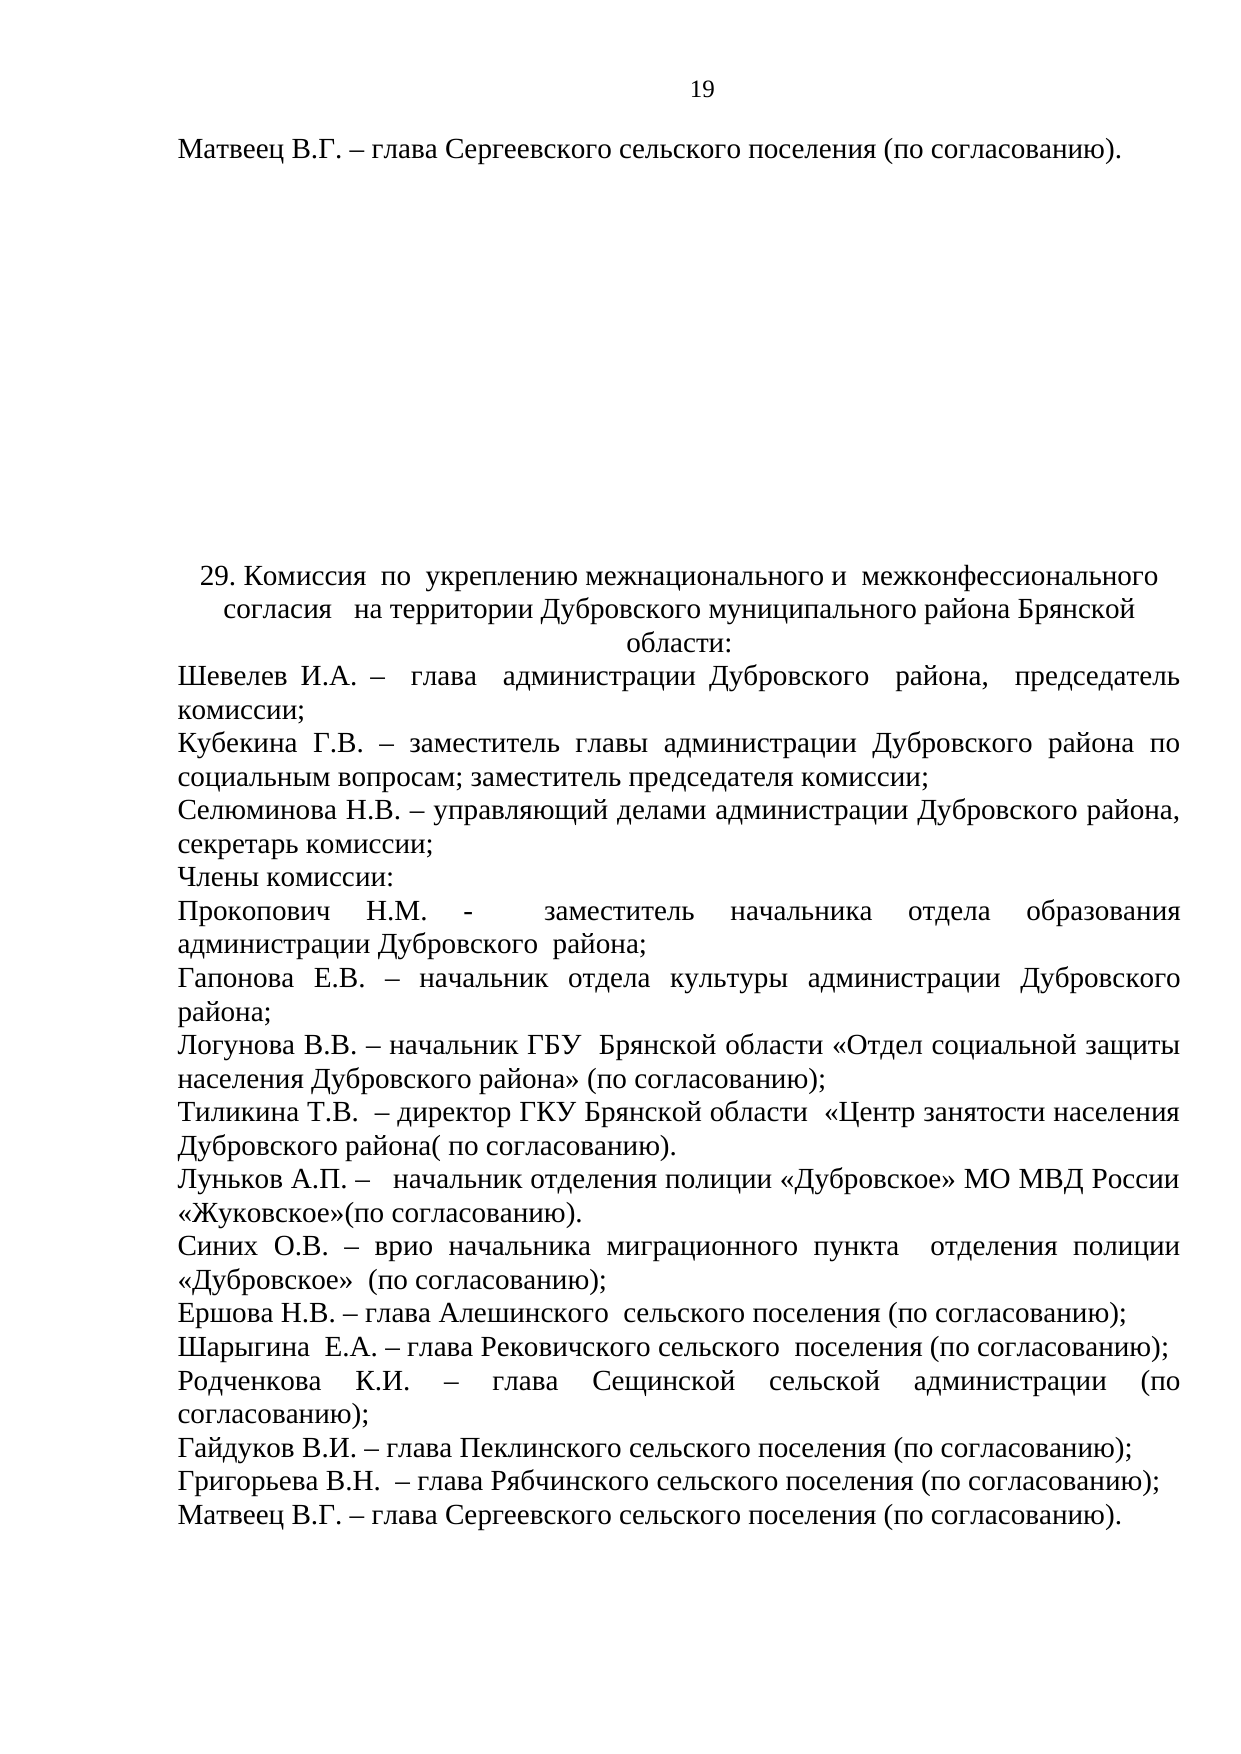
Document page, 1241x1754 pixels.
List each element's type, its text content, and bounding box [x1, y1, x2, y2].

text Гапонова Е.В. – начальник отдела культуры администрации Дубровского района; [177, 960, 1181, 1027]
text Логунова В.В. – начальник ГБУ Брянской области «Отдел социальной защиты населения Дубровского района» (по согласованию); [177, 1027, 1181, 1094]
text Матвеец В.Г. – глава Сергеевского сельского поселения (по согласованию). [177, 1497, 1181, 1530]
text Члены комиссии: [177, 859, 1181, 893]
text Матвеец В.Г. – глава Сергеевского сельского поселения (по согласованию). [177, 131, 1181, 165]
text Шарыгина Е.А. – глава Рековичского сельского поселения (по согласованию); [177, 1329, 1181, 1363]
text Селюминова Н.В. – управляющий делами администрации Дубровского района, секретарь комиссии; [177, 792, 1181, 859]
text Синих О.В. – врио начальника миграционного пункта отделения полиции «Дубровское» (по согласованию); [177, 1228, 1181, 1296]
text Ершова Н.В. – глава Алешинского сельского поселения (по согласованию); [177, 1296, 1181, 1329]
text Григорьева В.Н. – глава Рябчинского сельского поселения (по согласованию); [177, 1463, 1181, 1497]
text Прокопович Н.М. - заместитель начальника отдела образования администрации Дубровского района; [177, 893, 1181, 960]
text 29. Комиссия по укреплению межнационального и межконфессионального согласия на территории Дубровского муниципального района Брянской области: [177, 558, 1181, 658]
text Шевелев И.А. – глава администрации Дубровского района, председатель комиссии; [177, 658, 1181, 725]
text Тиликина Т.В. – директор ГКУ Брянской области «Центр занятости населения Дубровского района( по согласованию). [177, 1094, 1181, 1161]
text Родченкова К.И. – глава Сещинской сельской администрации (по согласованию); [177, 1363, 1181, 1430]
text Кубекина Г.В. – заместитель главы администрации Дубровского района по социальным вопросам; заместитель председателя комиссии; [177, 725, 1181, 792]
text Гайдуков В.И. – глава Пеклинского сельского поселения (по согласованию); [177, 1430, 1181, 1463]
text Луньков А.П. – начальник отделения полиции «Дубровское» МО МВД России «Жуковское»(по согласованию). [177, 1161, 1181, 1228]
